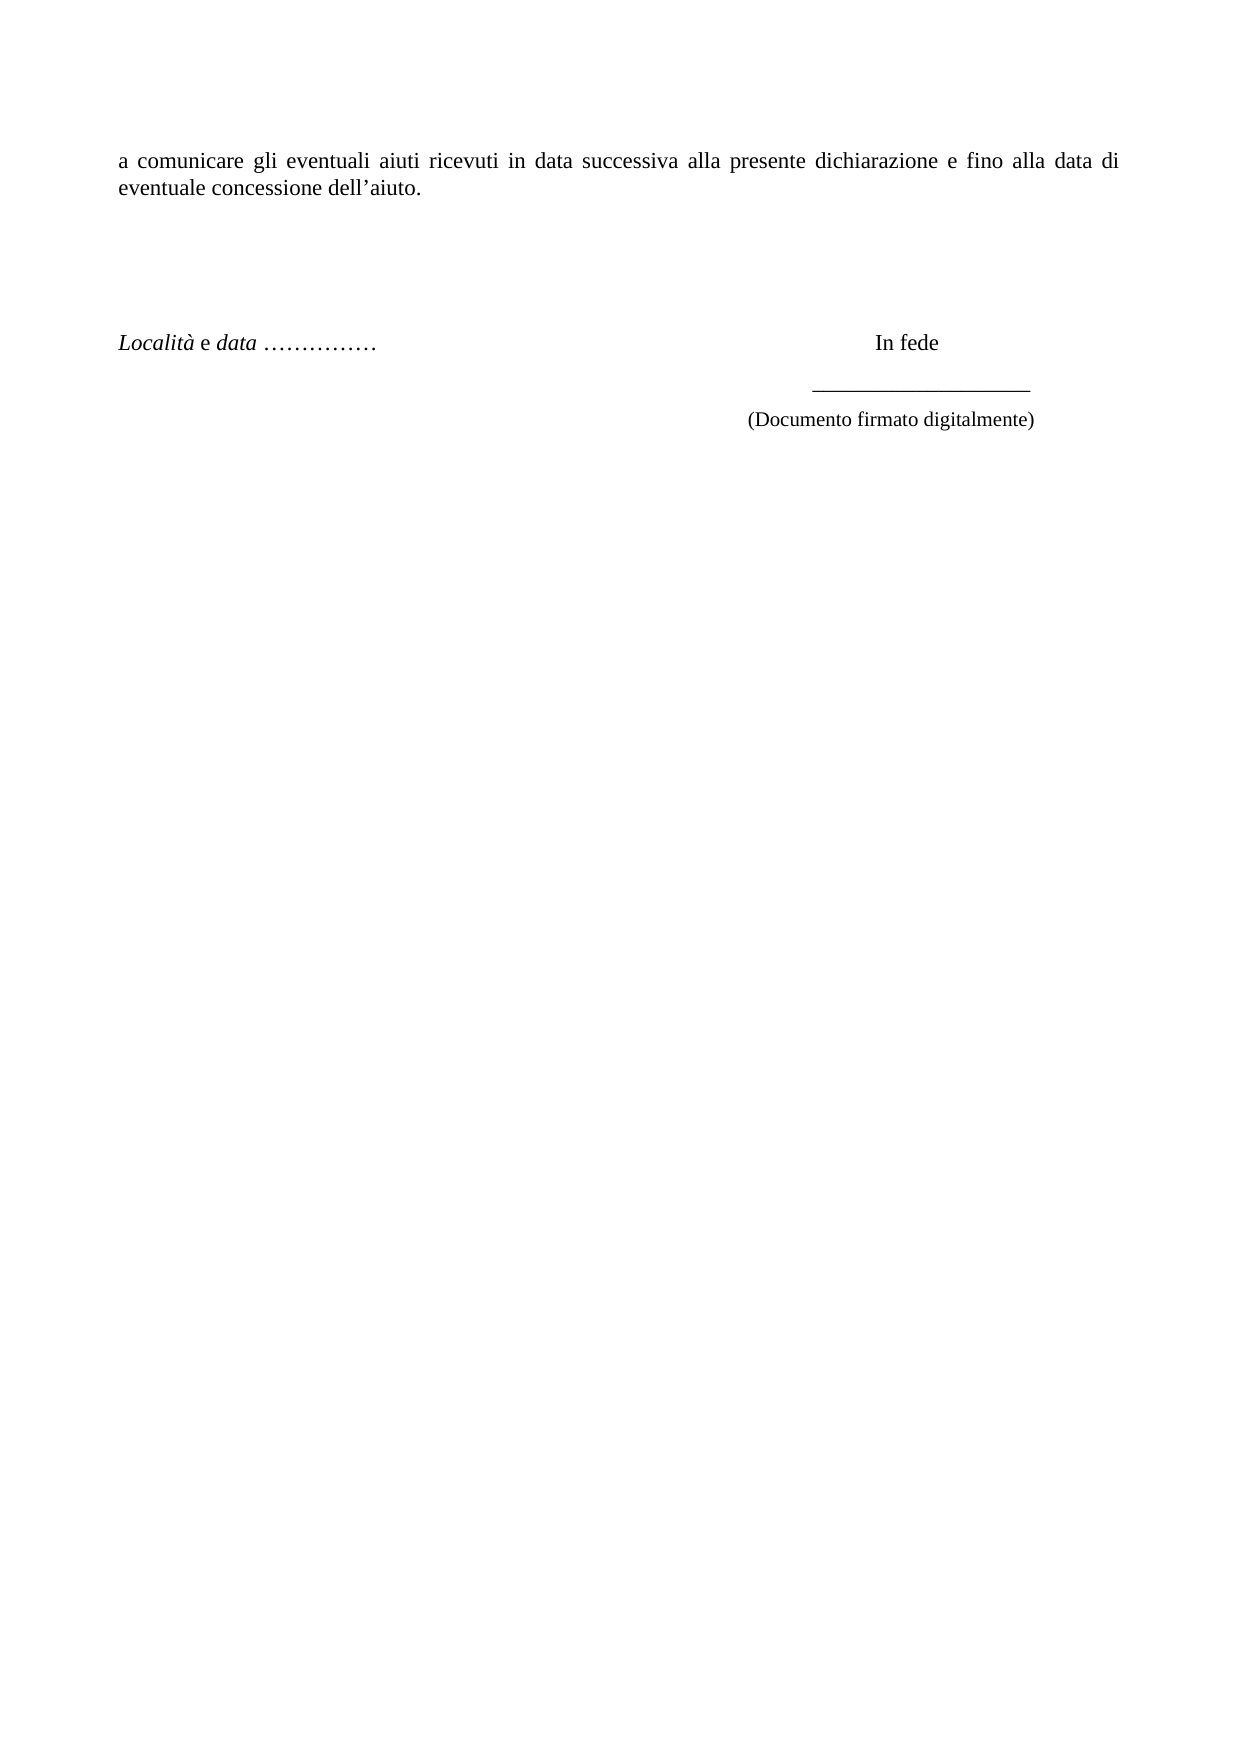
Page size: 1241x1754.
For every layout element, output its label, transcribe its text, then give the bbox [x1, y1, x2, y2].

text ___________________ [812, 368, 1122, 394]
text Località e data …………… In fede [118, 329, 1122, 356]
text a comunicare gli eventuali aiuti ricevuti in data successiva alla presente dichiarazione e fino alla data di eventuale concessione dell’aiuto. [118, 148, 1122, 200]
text (Documento firmato digitalmente) [650, 407, 1122, 431]
